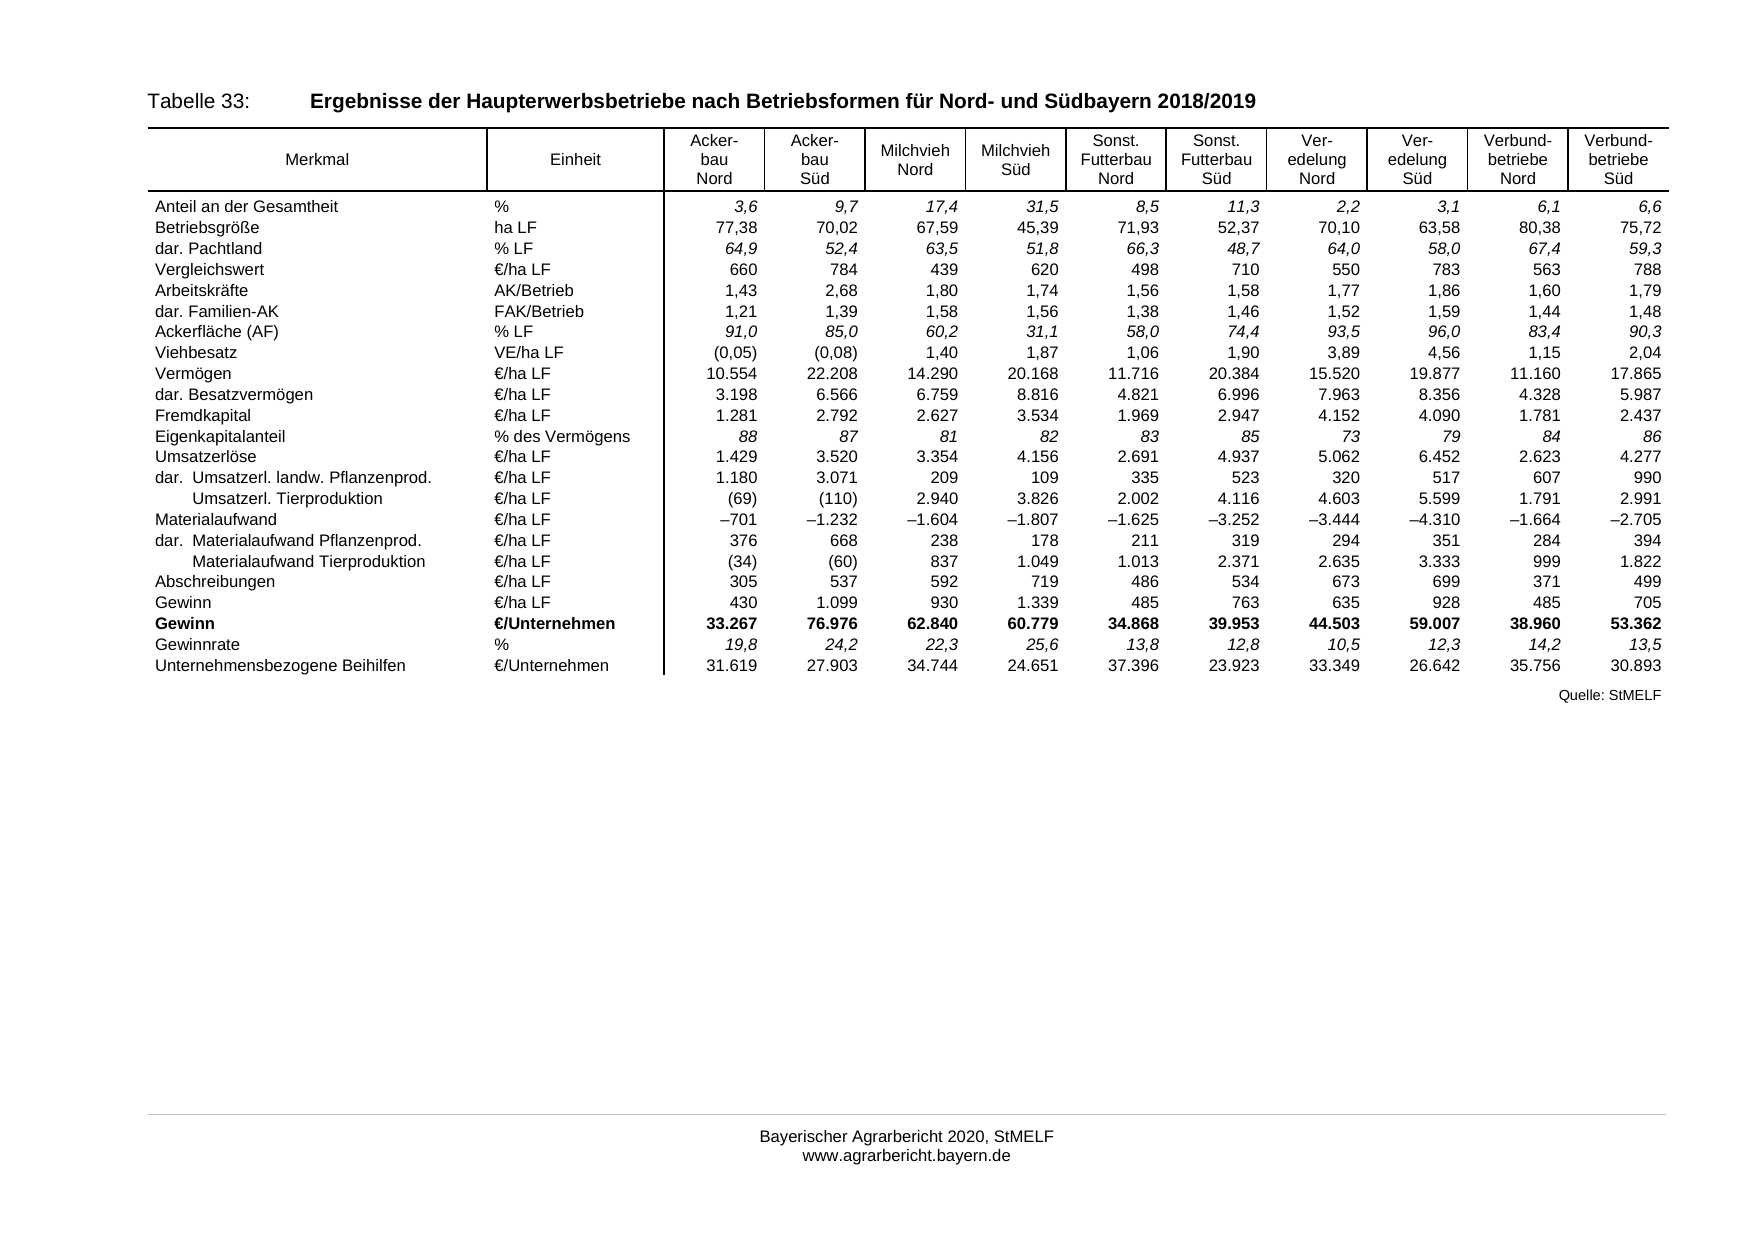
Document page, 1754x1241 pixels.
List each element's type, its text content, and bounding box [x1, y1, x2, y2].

table_cell 33.267 [665, 613, 764, 634]
table_cell €/ha LF [487, 550, 663, 571]
table_cell 58,0 [1066, 321, 1166, 342]
table_cell 88 [665, 425, 764, 446]
table_cell €/ha LF [487, 592, 663, 613]
table_cell 75,72 [1568, 217, 1669, 238]
table_cell Milchvieh Nord [866, 129, 965, 190]
table_cell 3.071 [765, 467, 865, 488]
table_cell €/ha LF [487, 405, 663, 425]
table_cell (0,08) [765, 342, 865, 363]
table_cell 3,6 [665, 192, 764, 217]
table_cell 60,2 [865, 321, 965, 342]
table_cell –701 [665, 509, 764, 529]
table_cell AK/Betrieb [487, 280, 663, 300]
table_cell €/ha LF [487, 509, 663, 529]
table_cell 31.619 [665, 655, 764, 675]
table_cell –1.604 [865, 509, 965, 529]
table_cell €/ha LF [487, 384, 663, 404]
table_cell 668 [765, 530, 865, 550]
table_cell 238 [865, 530, 965, 550]
table_cell 80,38 [1468, 217, 1568, 238]
table_cell 15.520 [1267, 363, 1367, 384]
table_cell 2,68 [765, 280, 865, 300]
table_cell 1,87 [965, 342, 1066, 363]
table_cell 1,74 [965, 280, 1066, 300]
table_cell 1,43 [665, 280, 764, 300]
table_cell 1.013 [1066, 550, 1166, 571]
table_cell 2.002 [1066, 488, 1166, 509]
table_cell Einheit [488, 129, 663, 190]
table_cell 2.792 [765, 405, 865, 425]
table_cell 394 [1568, 530, 1669, 550]
table_cell VE/ha LF [487, 342, 663, 363]
table_cell 59.007 [1367, 613, 1467, 634]
table_cell 784 [765, 259, 865, 279]
table_cell 109 [965, 467, 1066, 488]
table_cell 6,1 [1468, 192, 1568, 217]
table_cell 38.960 [1468, 613, 1568, 634]
table_cell €/ha LF [487, 363, 663, 384]
table_cell 486 [1066, 571, 1166, 592]
table_cell Fremdkapital [148, 405, 487, 425]
table_cell 30.893 [1568, 655, 1669, 675]
table_cell 24,2 [765, 634, 865, 654]
table_cell Verbund- betriebe Nord [1468, 129, 1567, 190]
table_cell 607 [1468, 467, 1568, 488]
table_cell 20.384 [1166, 363, 1267, 384]
table_cell 498 [1066, 259, 1166, 279]
table_cell 3.198 [665, 384, 764, 404]
table_cell 1,59 [1367, 300, 1467, 321]
table_cell 1,90 [1166, 342, 1267, 363]
table_cell 1.180 [665, 467, 764, 488]
table_cell Unternehmensbezogene Beihilfen [148, 655, 487, 675]
table_cell 305 [665, 571, 764, 592]
table_cell 91,0 [665, 321, 764, 342]
table_cell 73 [1267, 425, 1367, 446]
table_cell 53.362 [1568, 613, 1669, 634]
table_cell 1,58 [1166, 280, 1267, 300]
table_cell 59,3 [1568, 238, 1669, 259]
table_cell 319 [1166, 530, 1267, 550]
table_cell 82 [965, 425, 1066, 446]
table_cell 44.503 [1267, 613, 1367, 634]
table_cell –2.705 [1568, 509, 1669, 529]
table_cell 35.756 [1468, 655, 1568, 675]
table_cell 1.099 [765, 592, 865, 613]
table_cell 3.534 [965, 405, 1066, 425]
table_cell 66,3 [1066, 238, 1166, 259]
table_cell 699 [1367, 571, 1467, 592]
table_cell Gewinnrate [148, 634, 487, 654]
table_cell 284 [1468, 530, 1568, 550]
table_cell 96,0 [1367, 321, 1467, 342]
table_cell 635 [1267, 592, 1367, 613]
table_cell 1,52 [1267, 300, 1367, 321]
table_cell –4.310 [1367, 509, 1467, 529]
table_cell Acker- bau Süd [765, 129, 864, 190]
table_cell dar. Materialaufwand Pflanzenprod. [148, 530, 487, 550]
table_cell 70,10 [1267, 217, 1367, 238]
table_cell 4.937 [1166, 446, 1267, 467]
table_cell Abschreibungen [148, 571, 487, 592]
table_cell 22.208 [765, 363, 865, 384]
table_cell 34.868 [1066, 613, 1166, 634]
table_cell 4.152 [1267, 405, 1367, 425]
table_cell 52,4 [765, 238, 865, 259]
table_cell 5.987 [1568, 384, 1669, 404]
table_cell 58,0 [1367, 238, 1467, 259]
table_cell €/ha LF [487, 467, 663, 488]
table_cell 19.877 [1367, 363, 1467, 384]
table_cell 52,37 [1166, 217, 1267, 238]
table_cell 34.744 [865, 655, 965, 675]
table_cell 1,39 [765, 300, 865, 321]
table_cell 93,5 [1267, 321, 1367, 342]
table_cell 76.976 [765, 613, 865, 634]
table_cell 1,79 [1568, 280, 1669, 300]
table_cell 12,8 [1166, 634, 1267, 654]
table_cell 87 [765, 425, 865, 446]
table_cell 3,1 [1367, 192, 1467, 217]
table_cell 485 [1468, 592, 1568, 613]
table_cell (34) [665, 550, 764, 571]
table_cell 523 [1166, 467, 1267, 488]
table_cell 563 [1468, 259, 1568, 279]
table_cell 4.156 [965, 446, 1066, 467]
table_cell 1,06 [1066, 342, 1166, 363]
table_cell Arbeitskräfte [148, 280, 487, 300]
table_cell 2.947 [1166, 405, 1267, 425]
table_cell 335 [1066, 467, 1166, 488]
table_cell 74,4 [1166, 321, 1267, 342]
table_cell FAK/Betrieb [487, 300, 663, 321]
table_cell 11.160 [1468, 363, 1568, 384]
table_cell 4.603 [1267, 488, 1367, 509]
table_cell 24.651 [965, 655, 1066, 675]
table_cell 534 [1166, 571, 1267, 592]
table_cell 14,2 [1468, 634, 1568, 654]
table_cell dar. Familien-AK [148, 300, 487, 321]
table_cell 1.049 [965, 550, 1066, 571]
table_cell 592 [865, 571, 965, 592]
table_cell €/ha LF [487, 446, 663, 467]
table_cell 4.277 [1568, 446, 1669, 467]
table_cell Acker- bau Nord [665, 129, 764, 190]
table_cell 39.953 [1166, 613, 1267, 634]
table_cell 320 [1267, 467, 1367, 488]
table_cell Gewinn [148, 613, 487, 634]
table_cell 13,8 [1066, 634, 1166, 654]
table_cell 1.969 [1066, 405, 1166, 425]
table_cell 71,93 [1066, 217, 1166, 238]
table_cell Vermögen [148, 363, 487, 384]
table_cell 2.371 [1166, 550, 1267, 571]
table_cell Viehbesatz [148, 342, 487, 363]
table_cell 22,3 [865, 634, 965, 654]
table_cell 3,89 [1267, 342, 1367, 363]
table_cell 4.116 [1166, 488, 1267, 509]
table_cell €/ha LF [487, 259, 663, 279]
table_cell 25,6 [965, 634, 1066, 654]
table_cell 67,59 [865, 217, 965, 238]
table_cell –1.807 [965, 509, 1066, 529]
table_cell 2.437 [1568, 405, 1669, 425]
table_cell 710 [1166, 259, 1267, 279]
table_cell Umsatzerlöse [148, 446, 487, 467]
table_cell 26.642 [1367, 655, 1467, 675]
table_cell 1,56 [1066, 280, 1166, 300]
table_cell 62.840 [865, 613, 965, 634]
table_cell 660 [665, 259, 764, 279]
table_cell 1,56 [965, 300, 1066, 321]
table_cell Sonst. Futterbau Nord [1067, 129, 1165, 190]
table_cell 211 [1066, 530, 1166, 550]
table_cell 1.822 [1568, 550, 1669, 571]
table_cell 10,5 [1267, 634, 1367, 654]
table_cell –3.252 [1166, 509, 1267, 529]
table_cell 3.354 [865, 446, 965, 467]
table_cell 6.452 [1367, 446, 1467, 467]
table_cell % LF [487, 238, 663, 259]
table_cell 83 [1066, 425, 1166, 446]
table_cell 763 [1166, 592, 1267, 613]
table_cell Eigenkapitalanteil [148, 425, 487, 446]
table_cell 719 [965, 571, 1066, 592]
table_cell –1.232 [765, 509, 865, 529]
table_cell 81 [865, 425, 965, 446]
table_cell €/Unternehmen [487, 655, 663, 675]
table_cell Ver- edelung Nord [1267, 129, 1366, 190]
table_cell Anteil an der Gesamtheit [148, 192, 487, 217]
table_cell 990 [1568, 467, 1669, 488]
table_cell dar. Umsatzerl. landw. Pflanzenprod. [148, 467, 487, 488]
table_cell 31,1 [965, 321, 1066, 342]
table_cell 27.903 [765, 655, 865, 675]
table_cell 294 [1267, 530, 1367, 550]
table_cell 537 [765, 571, 865, 592]
table_cell Ver- edelung Süd [1368, 129, 1467, 190]
table_cell 11.716 [1066, 363, 1166, 384]
table_cell 3.826 [965, 488, 1066, 509]
table_cell 1,44 [1468, 300, 1568, 321]
table_cell 485 [1066, 592, 1166, 613]
table_cell 77,38 [665, 217, 764, 238]
table_cell Betriebsgröße [148, 217, 487, 238]
table_cell 550 [1267, 259, 1367, 279]
table_cell 1,77 [1267, 280, 1367, 300]
table_cell 70,02 [765, 217, 865, 238]
table_cell (110) [765, 488, 865, 509]
table_cell 19,8 [665, 634, 764, 654]
table_cell dar. Pachtland [148, 238, 487, 259]
table_cell Vergleichswert [148, 259, 487, 279]
table_cell 13,5 [1568, 634, 1669, 654]
table_cell ha LF [487, 217, 663, 238]
table_cell % [487, 634, 663, 654]
table_cell 2.940 [865, 488, 965, 509]
table_cell 84 [1468, 425, 1568, 446]
table_cell 2.691 [1066, 446, 1166, 467]
table_cell 1.791 [1468, 488, 1568, 509]
table_cell 45,39 [965, 217, 1066, 238]
table_cell 1.429 [665, 446, 764, 467]
table_cell 17.865 [1568, 363, 1669, 384]
table_cell 6.996 [1166, 384, 1267, 404]
table_cell 11,3 [1166, 192, 1267, 217]
table_cell (0,05) [665, 342, 764, 363]
table_cell 6.566 [765, 384, 865, 404]
table_cell 351 [1367, 530, 1467, 550]
table_cell % des Vermögens [487, 425, 663, 446]
table_cell Sonst. Futterbau Süd [1167, 129, 1266, 190]
table_cell 6.759 [865, 384, 965, 404]
table_cell 64,0 [1267, 238, 1367, 259]
table_cell 4.090 [1367, 405, 1467, 425]
table_cell 928 [1367, 592, 1467, 613]
table_cell Umsatzerl. Tierproduktion [148, 488, 487, 509]
table_cell 1.781 [1468, 405, 1568, 425]
table_cell 673 [1267, 571, 1367, 592]
table_cell 20.168 [965, 363, 1066, 384]
table_cell % [487, 192, 663, 217]
table_cell 620 [965, 259, 1066, 279]
table_cell –1.625 [1066, 509, 1166, 529]
table_cell Materialaufwand [148, 509, 487, 529]
table_cell 788 [1568, 259, 1669, 279]
table_cell dar. Besatzvermögen [148, 384, 487, 404]
table_cell 517 [1367, 467, 1467, 488]
table_cell 1,48 [1568, 300, 1669, 321]
table_cell 12,3 [1367, 634, 1467, 654]
table_cell €/ha LF [487, 571, 663, 592]
table_cell Verbund- betriebe Süd [1569, 129, 1669, 190]
table_cell 1,15 [1468, 342, 1568, 363]
table_cell 5.599 [1367, 488, 1467, 509]
table_cell 14.290 [865, 363, 965, 384]
table_cell 930 [865, 592, 965, 613]
table_cell 178 [965, 530, 1066, 550]
table_cell Ackerfläche (AF) [148, 321, 487, 342]
table_cell % LF [487, 321, 663, 342]
table_cell 64,9 [665, 238, 764, 259]
table_cell 2.627 [865, 405, 965, 425]
table_cell 1,60 [1468, 280, 1568, 300]
table_cell 1,86 [1367, 280, 1467, 300]
table_cell 705 [1568, 592, 1669, 613]
table_cell 63,58 [1367, 217, 1467, 238]
table_cell 837 [865, 550, 965, 571]
table_cell 209 [865, 467, 965, 488]
table_cell 1,46 [1166, 300, 1267, 321]
table_cell 51,8 [965, 238, 1066, 259]
table_cell –1.664 [1468, 509, 1568, 529]
table_cell 1.339 [965, 592, 1066, 613]
table_cell 2.623 [1468, 446, 1568, 467]
table_cell 7.963 [1267, 384, 1367, 404]
table_cell 8.356 [1367, 384, 1467, 404]
table_cell 85,0 [765, 321, 865, 342]
table_cell 3.333 [1367, 550, 1467, 571]
table_cell 2.991 [1568, 488, 1669, 509]
table_cell 1,80 [865, 280, 965, 300]
table_cell 63,5 [865, 238, 965, 259]
table_cell 86 [1568, 425, 1669, 446]
table_cell 10.554 [665, 363, 764, 384]
table_cell Materialaufwand Tierproduktion [148, 550, 487, 571]
table_cell 31,5 [965, 192, 1066, 217]
table_cell (60) [765, 550, 865, 571]
table_cell Merkmal [148, 129, 486, 190]
table_cell 9,7 [765, 192, 865, 217]
table_cell 90,3 [1568, 321, 1669, 342]
table_cell 1.281 [665, 405, 764, 425]
table_cell 376 [665, 530, 764, 550]
table_cell 2,2 [1267, 192, 1367, 217]
table_cell 783 [1367, 259, 1467, 279]
table_cell 4,56 [1367, 342, 1467, 363]
table_cell 8,5 [1066, 192, 1166, 217]
table_cell 48,7 [1166, 238, 1267, 259]
table_cell €/ha LF [487, 530, 663, 550]
table_cell 2.635 [1267, 550, 1367, 571]
table_cell €/Unternehmen [487, 613, 663, 634]
table_cell 3.520 [765, 446, 865, 467]
table_cell 60.779 [965, 613, 1066, 634]
table_cell 1,40 [865, 342, 965, 363]
table_cell 17,4 [865, 192, 965, 217]
table_cell 1,38 [1066, 300, 1166, 321]
table_cell Quelle: StMELF [148, 675, 1669, 703]
table_cell €/ha LF [487, 488, 663, 509]
table_cell 6,6 [1568, 192, 1669, 217]
table_cell 1,21 [665, 300, 764, 321]
table_cell 37.396 [1066, 655, 1166, 675]
table_cell 79 [1367, 425, 1467, 446]
table_cell (69) [665, 488, 764, 509]
table_cell 8.816 [965, 384, 1066, 404]
table_cell 23.923 [1166, 655, 1267, 675]
table_cell 67,4 [1468, 238, 1568, 259]
table_cell 1,58 [865, 300, 965, 321]
table_cell –3.444 [1267, 509, 1367, 529]
table_cell 85 [1166, 425, 1267, 446]
table_cell 439 [865, 259, 965, 279]
table_cell 83,4 [1468, 321, 1568, 342]
table_cell 33.349 [1267, 655, 1367, 675]
table_cell Gewinn [148, 592, 487, 613]
table_cell 371 [1468, 571, 1568, 592]
table_cell 999 [1468, 550, 1568, 571]
table_cell 4.821 [1066, 384, 1166, 404]
table_cell 430 [665, 592, 764, 613]
table_cell 4.328 [1468, 384, 1568, 404]
table_header Tabelle 33: Ergebnisse der Haupterwerbsbetriebe nach Betriebsformen für Nord- und Südbayern 2018/2019 [148, 89, 1669, 127]
table_cell 5.062 [1267, 446, 1367, 467]
table_cell Milchvieh Süd [966, 129, 1065, 190]
table_cell 2,04 [1568, 342, 1669, 363]
table_cell 499 [1568, 571, 1669, 592]
